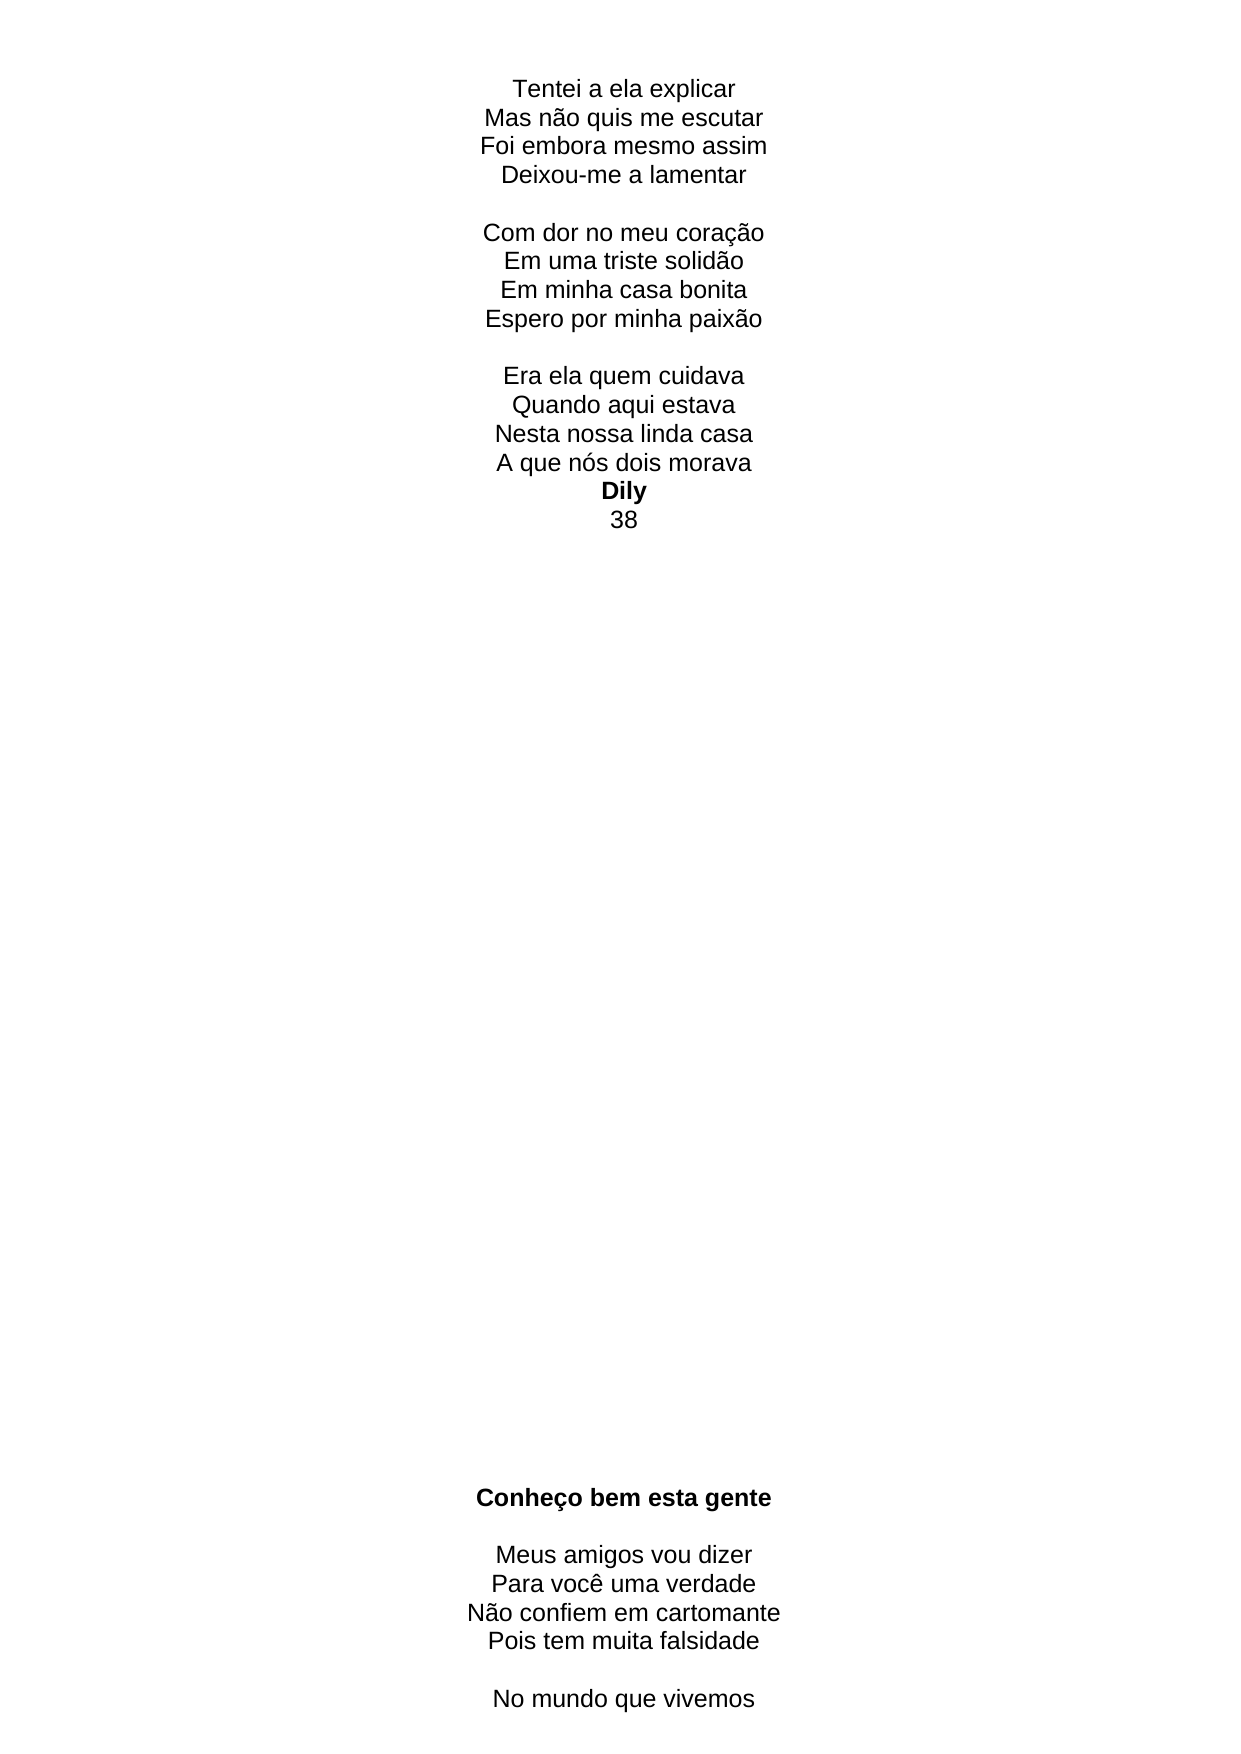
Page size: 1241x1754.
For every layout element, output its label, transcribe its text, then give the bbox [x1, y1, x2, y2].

text Para você uma verdade [59, 1569, 1188, 1598]
text Quando aqui estava [59, 390, 1188, 419]
text Conheço bem esta gente [59, 1483, 1188, 1511]
text Meus amigos vou dizer [59, 1540, 1188, 1569]
text A que nós dois morava [59, 448, 1188, 476]
text Em minha casa bonita [59, 275, 1188, 304]
text 38 [59, 505, 1188, 534]
text No mundo que vivemos [59, 1684, 1188, 1713]
text Era ela quem cuidava [59, 361, 1188, 390]
text Não confiem em cartomante [59, 1598, 1188, 1626]
text Pois tem muita falsidade [59, 1626, 1188, 1655]
text Deixou-me a lamentar [59, 160, 1188, 189]
text Com dor no meu coração [59, 218, 1188, 246]
text Espero por minha paixão [59, 304, 1188, 333]
text Dily [59, 476, 1188, 505]
text Mas não quis me escutar [59, 103, 1188, 131]
text Tentei a ela explicar [59, 74, 1188, 103]
text Foi embora mesmo assim [59, 131, 1188, 160]
text Nesta nossa linda casa [59, 419, 1188, 448]
text Em uma triste solidão [59, 246, 1188, 275]
